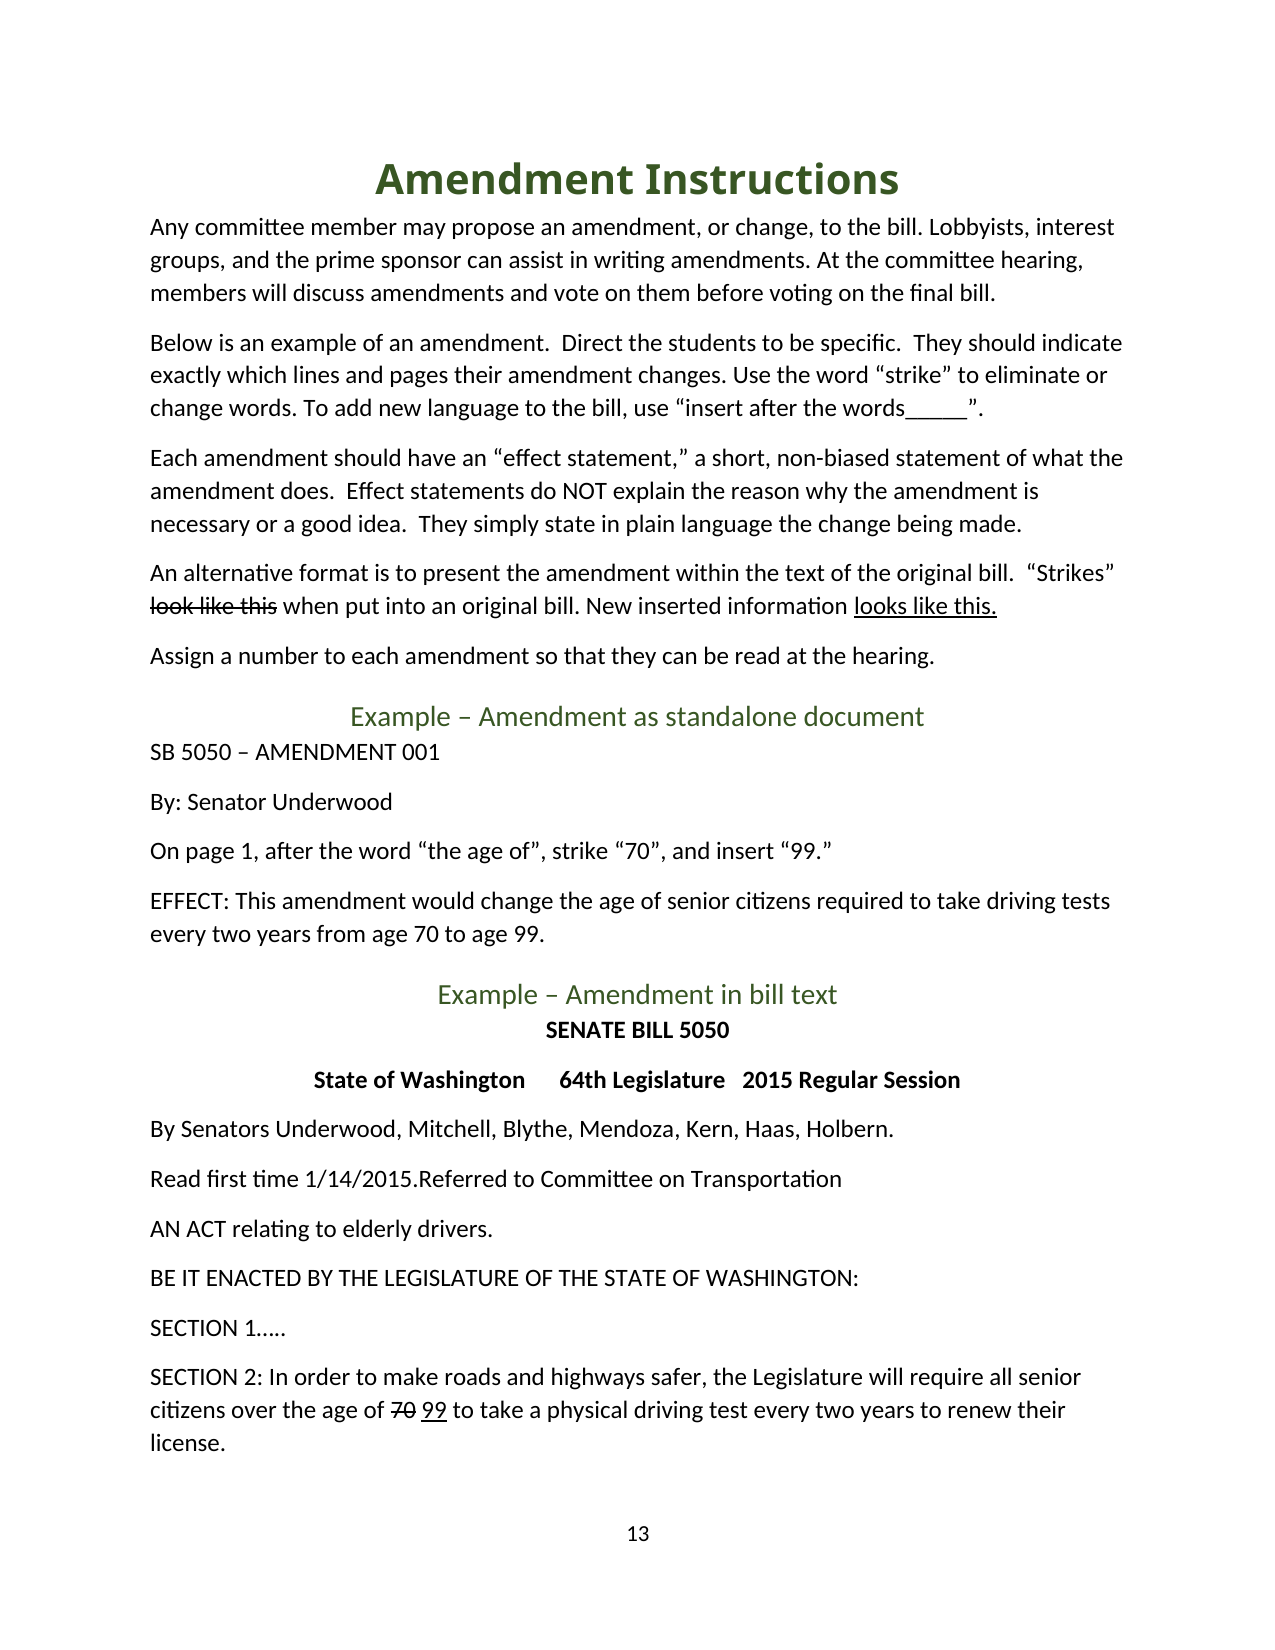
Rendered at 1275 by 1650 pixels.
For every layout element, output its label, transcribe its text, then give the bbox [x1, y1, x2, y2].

text SENATE BILL 5050 [150, 1014, 1125, 1045]
text SECTION 2: In order to make roads and highways safer, the Legislature will require all senior citizens over the age of 70 99 to take a physical driving test every two years to renew their license. [150, 1361, 1125, 1458]
text By Senators Underwood, Mitchell, Blythe, Mendoza, Kern, Haas, Holbern. [150, 1113, 1125, 1144]
text Assign a number to each amendment so that they can be read at the hearing. [150, 640, 1125, 671]
text EFFECT: This amendment would change the age of senior citizens required to take driving tests every two years from age 70 to age 99. [150, 885, 1125, 948]
text SECTION 1….. [150, 1312, 1125, 1342]
text BE IT ENACTED BY THE LEGISLATURE OF THE STATE OF WASHINGTON: [150, 1262, 1125, 1293]
text By: Senator Underwood [150, 786, 1125, 816]
subtitle Amendment Instructions [150, 150, 1125, 207]
text An alternative format is to present the amendment within the text of the original bill. “Strikes” look like this when put into an original bill. New inserted information looks like this. [150, 557, 1125, 621]
text On page 1, after the word “the age of”, strike “70”, and insert “99.” [150, 836, 1125, 866]
text Any committee member may propose an amendment, or change, to the bill. Lobbyists, interest groups, and the prime sponsor can assist in writing amendments. At the committee hearing, members will discuss amendments and vote on them before voting on the final bill. [150, 211, 1125, 308]
text Below is an example of an amendment. Direct the students to be specific. They should indicate exactly which lines and pages their amendment changes. Use the word “strike” to eliminate or change words. To add new language to the bill, use “insert after the words_____”. [150, 327, 1125, 423]
text Read first time 1/14/2015.Referred to Committee on Transportation [150, 1163, 1125, 1194]
text State of Washington 64th Legislature 2015 Regular Session [150, 1064, 1125, 1094]
text AN ACT relating to elderly drivers. [150, 1213, 1125, 1243]
text SB 5050 – AMENDMENT 001 [150, 736, 1125, 767]
subtitle Example – Amendment in bill text [150, 976, 1125, 1012]
subtitle Example – Amendment as standalone document [150, 698, 1125, 733]
text Each amendment should have an “effect statement,” a short, non-biased statement of what the amendment does. Effect statements do NOT explain the reason why the amendment is necessary or a good idea. They simply state in plain language the change being made. [150, 442, 1125, 538]
